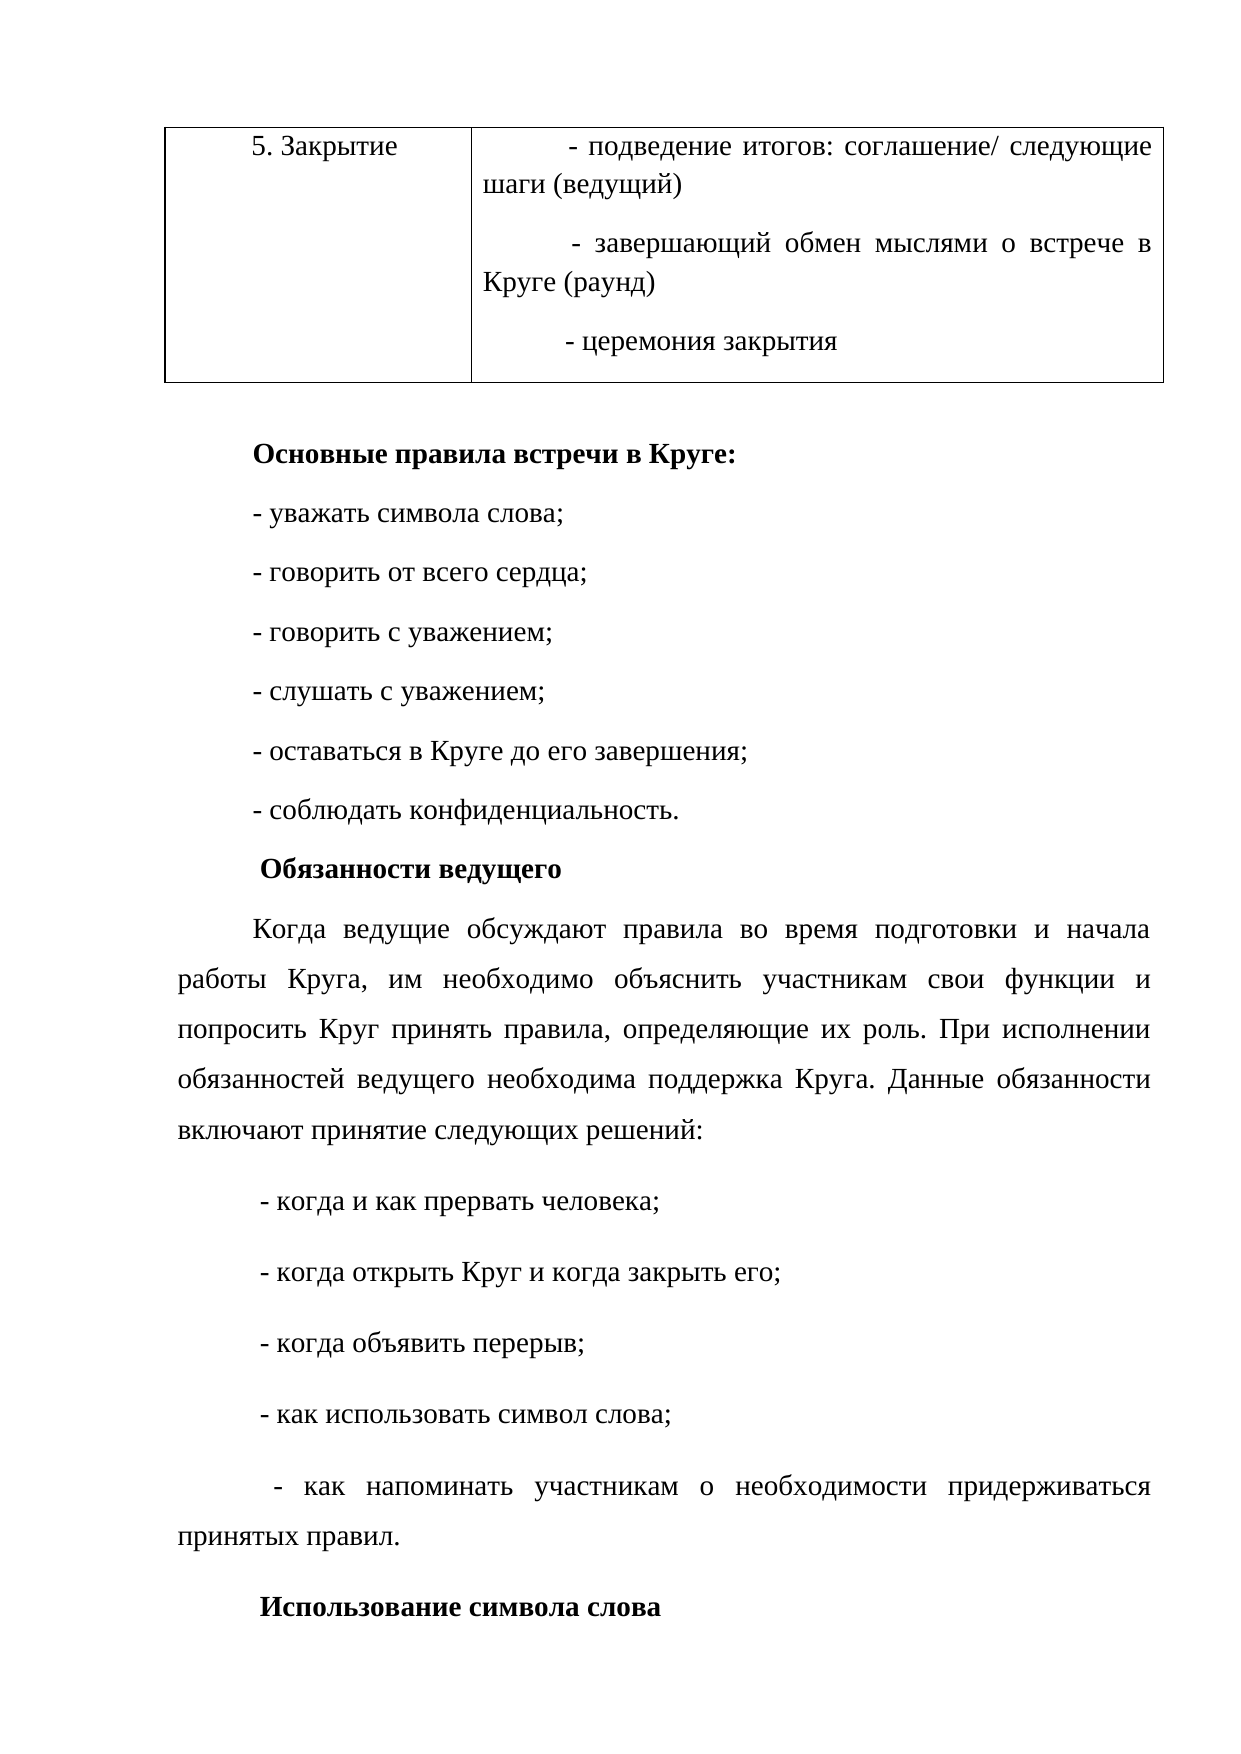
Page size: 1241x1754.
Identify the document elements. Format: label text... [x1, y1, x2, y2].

text Основные правила встречи в Круге: [177, 436, 1152, 469]
text Когда ведущие обсуждают правила во время подготовки и начала работы Круга, им необходимо объяснить участникам свои функции и попросить Круг принять правила, определяющие их роль. При исполнении обязанностей ведущего необходима поддержка Круга. Данные обязанности включают принятие следующих решений: [177, 911, 1152, 1146]
text Использование символа слова [177, 1589, 1152, 1623]
text - как напоминать участникам о необходимости придерживаться принятых правил. [177, 1468, 1152, 1552]
table_cell 5. Закрытие [166, 128, 471, 382]
text Обязанности ведущего [177, 851, 1152, 885]
text - говорить с уважением; [177, 614, 1152, 647]
text - уважать символа слова; [177, 495, 1152, 529]
text - как использовать символ слова; [177, 1397, 1152, 1430]
text - слушать с уважением; [177, 673, 1152, 707]
text - соблюдать конфиденциальность. [177, 792, 1152, 826]
text - когда открыть Круг и когда закрыть его; [177, 1254, 1152, 1288]
table_cell - подведение итогов: соглашение/ следующие шаги (ведущий) - завершающий обмен мыслями о встрече в Круге (раунд) - церемония закрытия [472, 128, 1163, 382]
text - говорить от всего сердца; [177, 554, 1152, 588]
text - когда объявить перерыв; [177, 1325, 1152, 1359]
text - когда и как прервать человека; [177, 1183, 1152, 1217]
text - оставаться в Круге до его завершения; [177, 733, 1152, 766]
